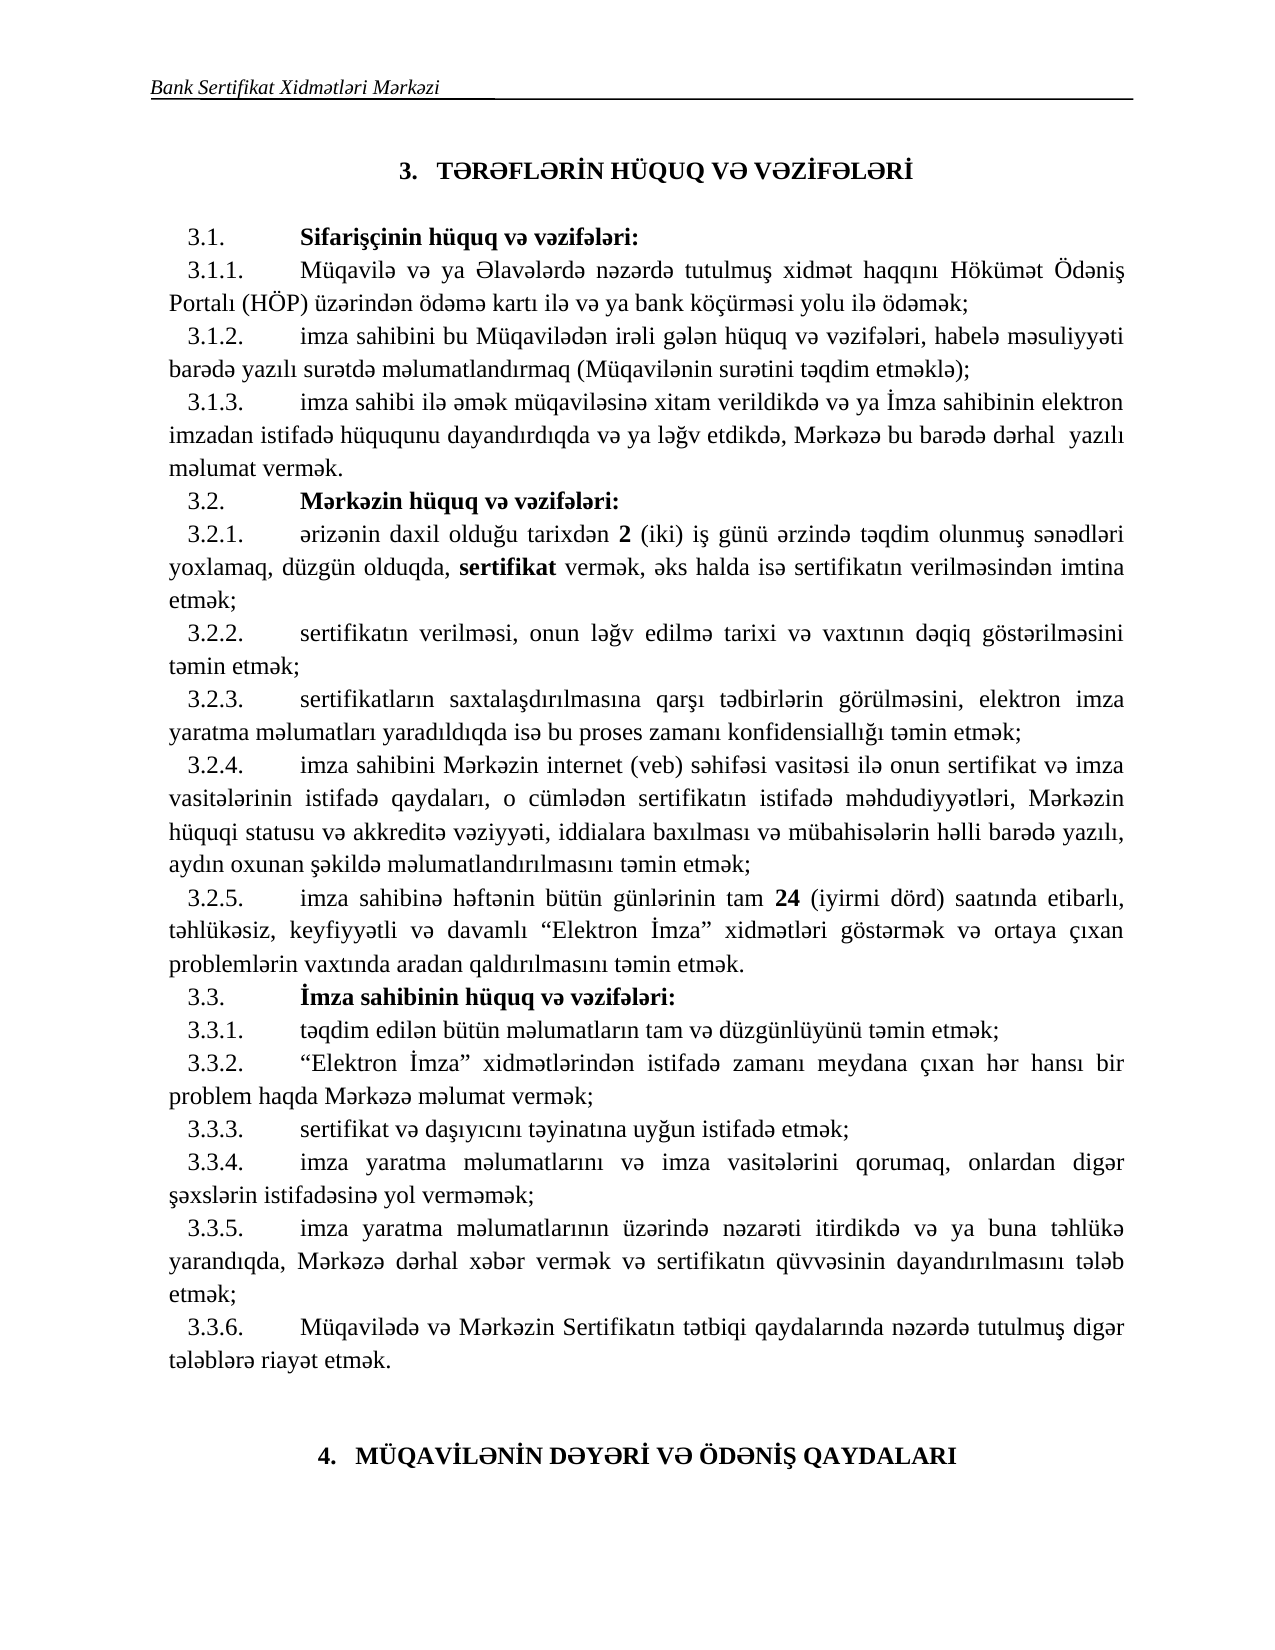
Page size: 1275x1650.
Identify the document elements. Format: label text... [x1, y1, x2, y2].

list Müqavilə və ya Əlavələrdə nəzərdə tutulmuş xidmət haqqını Hökümət Ödəniş Portalı (HÖP) üzərindən ödəmə kartı ilə və ya bank köçürməsi yolu ilə ödəmək; [169, 255, 1125, 317]
list imza sahibini Mərkəzin internet (veb) səhifəsi vasitəsi ilə onun sertifikat və imza vasitələrinin istifadə qaydaları, o cümlədən sertifikatın istifadə məhdudiyyətləri, Mərkəzin hüquqi statusu və akkreditə vəziyyəti, iddialara baxılması və mübahisələrin həlli barədə yazılı, aydın oxunan şəkildə məlumatlandırılmasını təmin etmək; [169, 751, 1125, 878]
list imza yaratma məlumatlarını və imza vasitələrini qorumaq, onlardan digər şəxslərin istifadəsinə yol verməmək; [169, 1147, 1125, 1208]
list imza yaratma məlumatlarının üzərində nəzarəti itirdikdə və ya buna təhlükə yarandıqda, Mərkəzə dərhal xəbər vermək və sertifikatın qüvvəsinin dayandırılmasını tələb etmək; [169, 1213, 1125, 1308]
list “Elektron İmza” xidmətlərindən istifadə zamanı meydana çıxan hər hansı bir problem haqda Mərkəzə məlumat vermək; [169, 1048, 1125, 1109]
list imza sahibi ilə əmək müqaviləsinə xitam verildikdə və ya İmza sahibinin elektron imzadan istifadə hüququnu dayandırdıqda və ya ləğv etdikdə, Mərkəzə bu barədə dərhal yazılı məlumat vermək. [169, 387, 1125, 482]
list imza sahibini bu Müqavilədən irəli gələn hüquq və vəzifələri, habelə məsuliyyəti barədə yazılı surətdə məlumatlandırmaq (Müqavilənin surətini təqdim etməklə); [169, 321, 1125, 383]
list sertifikat və daşıyıcını təyinatına uyğun istifadə etmək; [169, 1114, 1125, 1142]
list Müqavilədə və Mərkəzin Sertifikatın tətbiqi qaydalarında nəzərdə tutulmuş digər tələblərə riayət etmək. [169, 1312, 1125, 1374]
list sertifikatın verilməsi, onun ləğv edilmə tarixi və vaxtının dəqiq göstərilməsini təmin etmək; [169, 618, 1125, 680]
list Mərkəzin hüquq və vəzifələri: [169, 486, 1125, 515]
list İmza sahibinin hüquq və vəzifələri: [169, 982, 1125, 1010]
list Sifarişçinin hüquq və vəzifələri: [169, 222, 1125, 251]
list imza sahibinə həftənin bütün günlərinin tam 24 (iyirmi dörd) saatında etibarlı, təhlükəsiz, keyfiyyətli və davamlı “Elektron İmza” xidmətləri göstərmək və ortaya çıxan problemlərin vaxtında aradan qaldırılmasını təmin etmək. [169, 883, 1125, 977]
list sertifikatların saxtalaşdırılmasına qarşı tədbirlərin görülməsini, elektron imza yaratma məlumatları yaradıldıqda isə bu proses zamanı konfidensiallığı təmin etmək; [169, 684, 1125, 746]
list ərizənin daxil olduğu tarixdən 2 (iki) iş günü ərzində təqdim olunmuş sənədləri yoxlamaq, düzgün olduqda, sertifikat vermək, əks halda isə sertifikatın verilməsindən imtina etmək; [169, 519, 1125, 614]
list TƏRƏFLƏRİN HÜQUQ VƏ VƏZİFƏLƏRİ [169, 156, 1125, 185]
list MÜQAVİLƏNİN DƏYƏRİ VƏ ÖDƏNİŞ QAYDALARI [150, 1441, 1125, 1470]
list təqdim edilən bütün məlumatların tam və düzgünlüyünü təmin etmək; [169, 1015, 1125, 1043]
